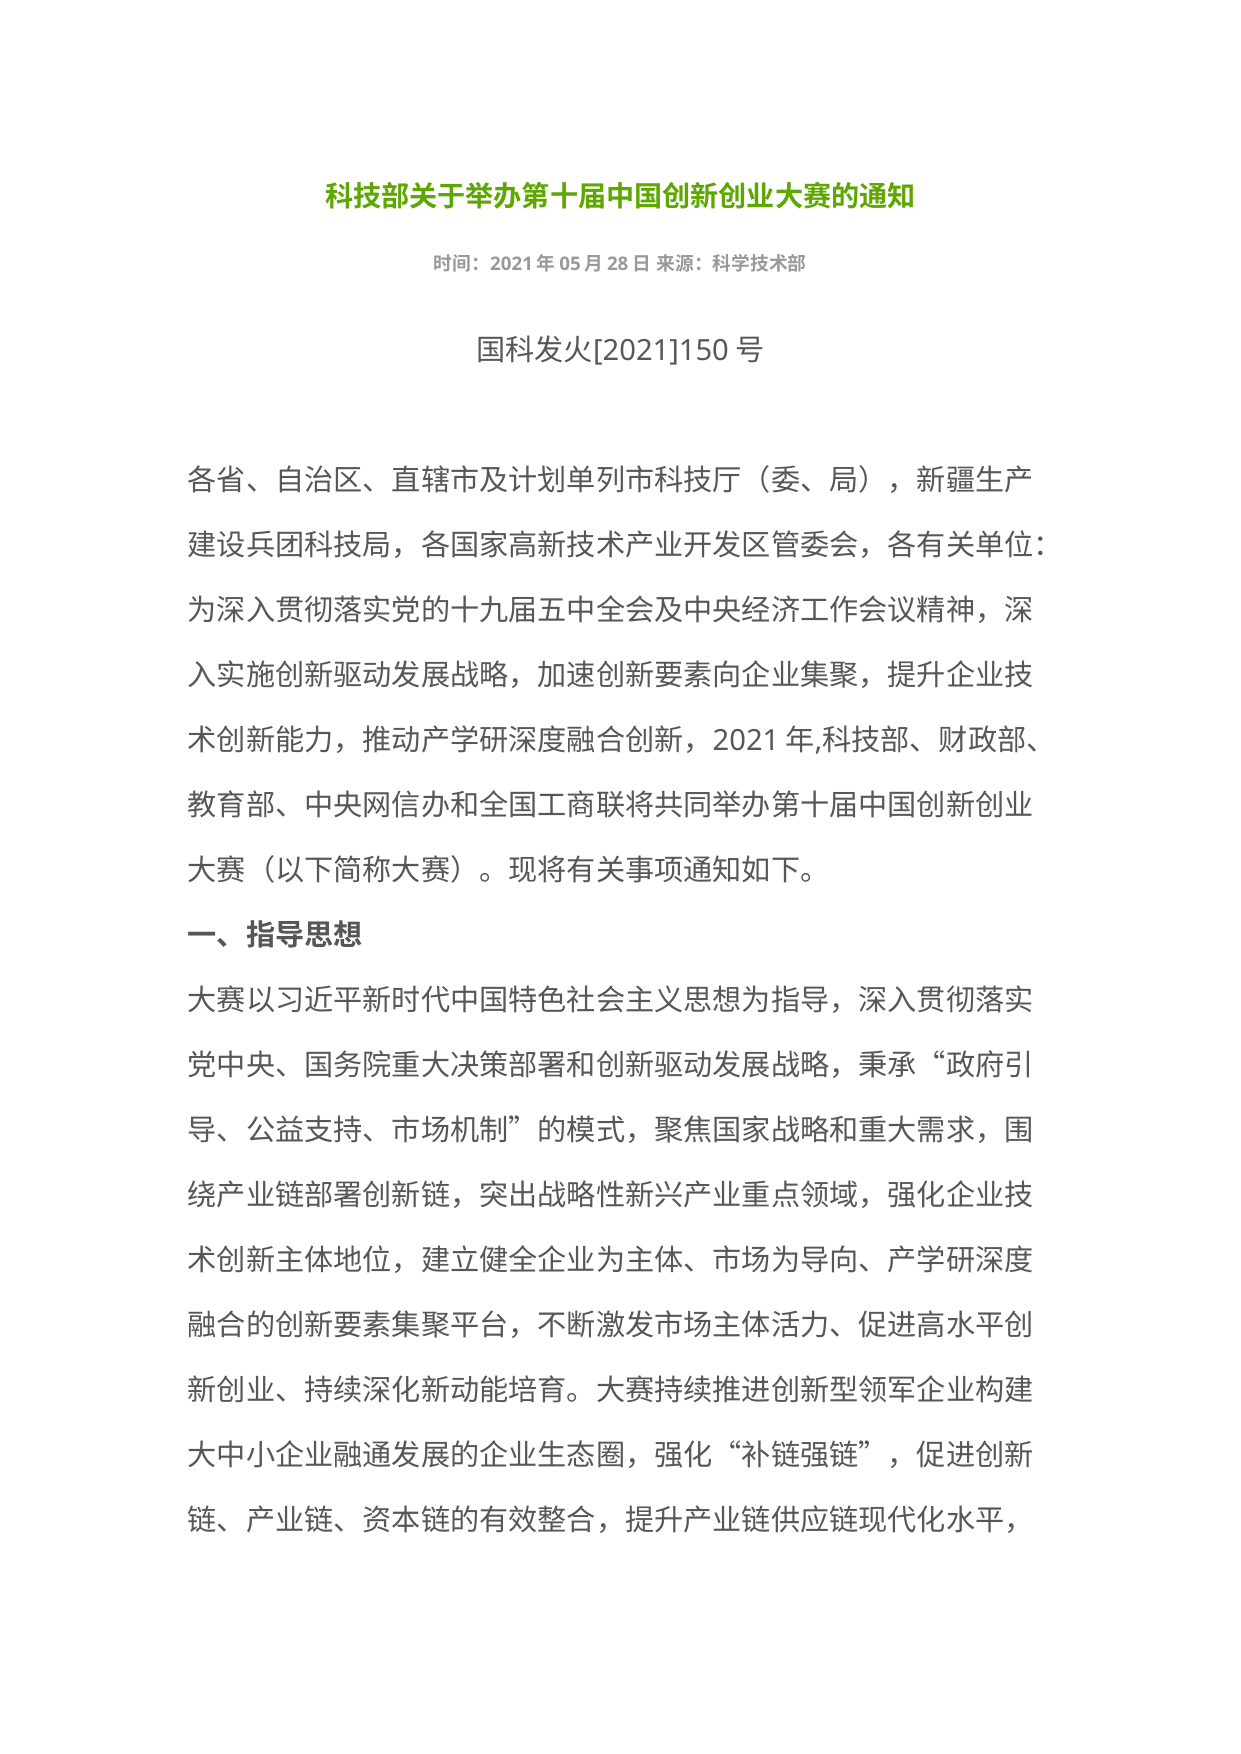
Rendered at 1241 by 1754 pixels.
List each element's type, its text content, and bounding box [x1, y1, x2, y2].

text 科技部关于举办第十届中国创新创业大赛的通知 [187, 162, 1053, 227]
text 时间：2021年05月28日 来源：科学技术部 [187, 227, 1053, 292]
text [187, 380, 1053, 1550]
text 国科发火[2021]150号 [187, 315, 1053, 380]
